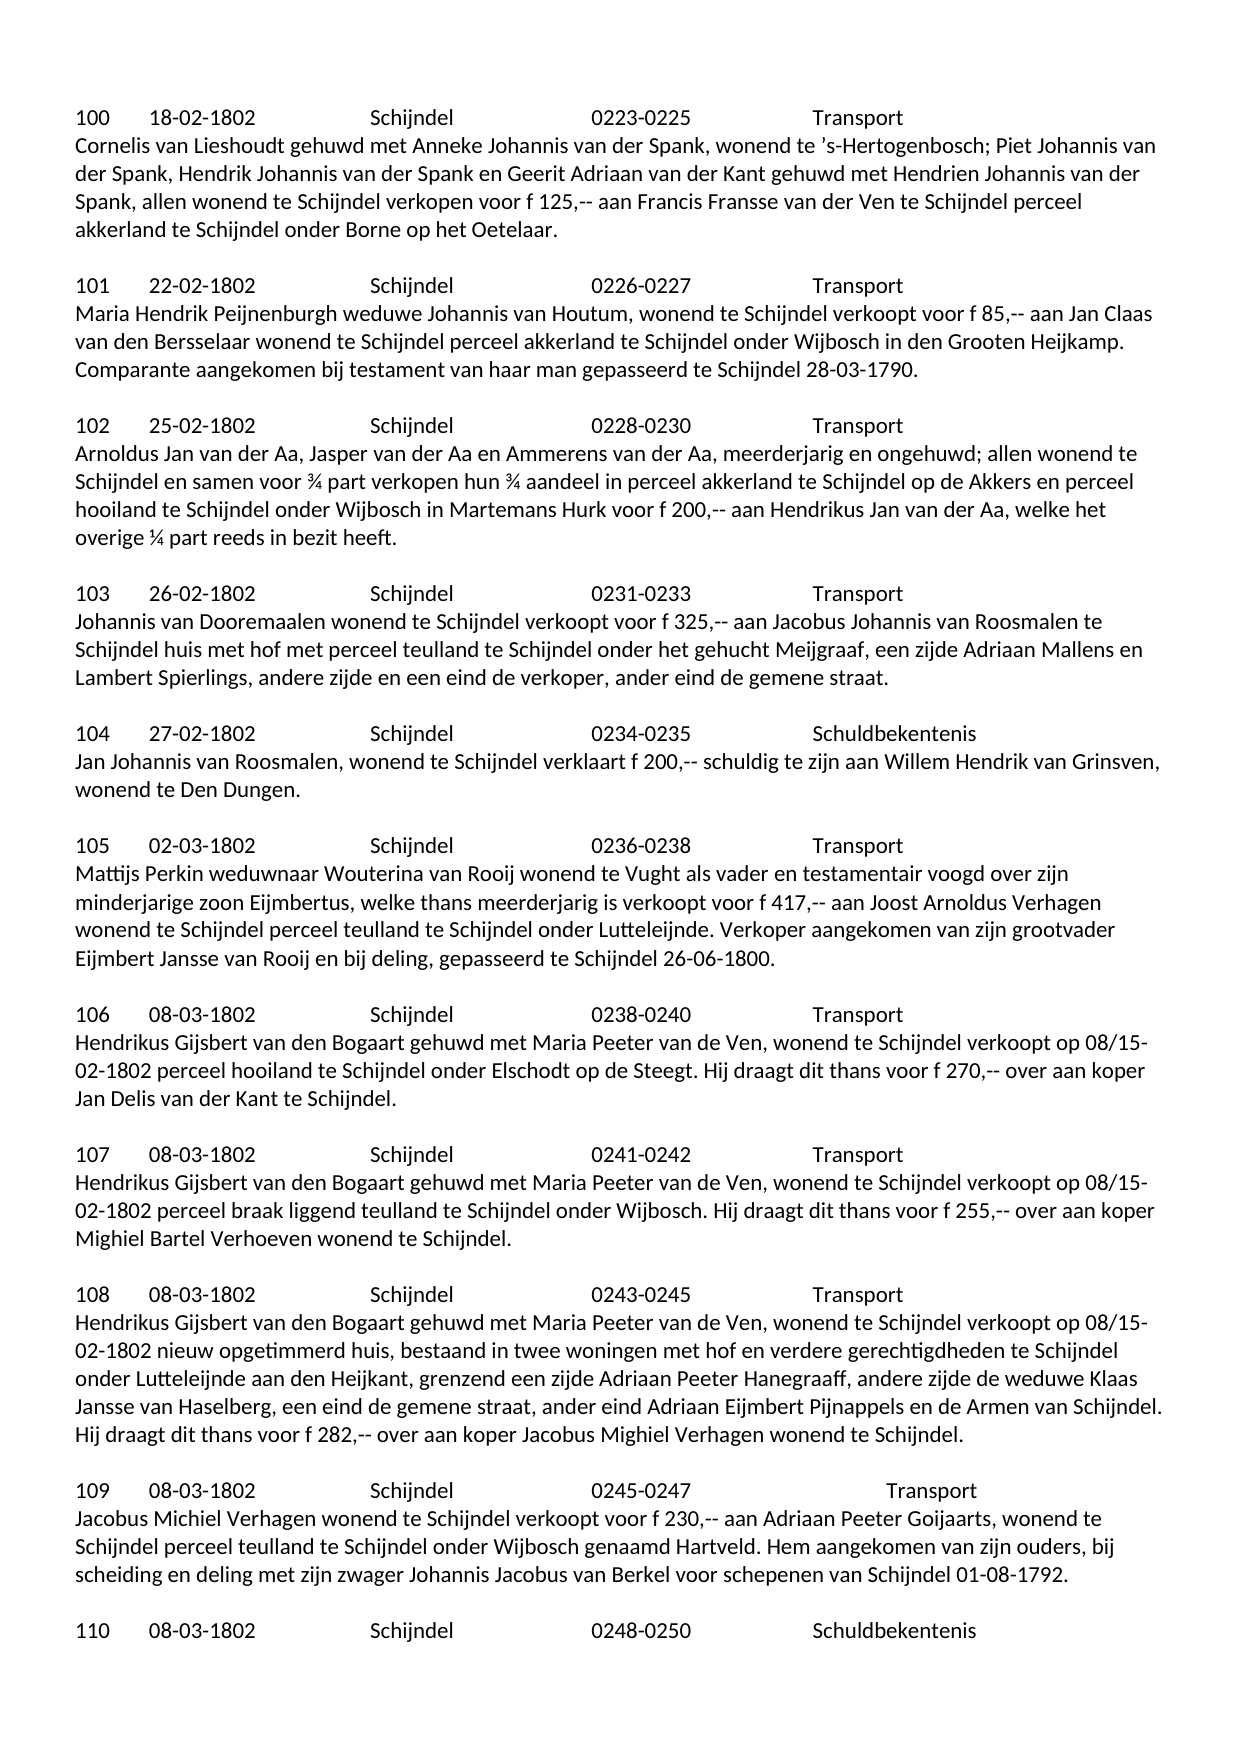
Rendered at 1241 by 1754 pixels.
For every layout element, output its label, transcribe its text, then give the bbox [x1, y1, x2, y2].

text 100 18-02-1802 Schijndel 0223-0225 Transport [75, 103, 1165, 131]
text 104 27-02-1802 Schijndel 0234-0235 Schuldbekentenis [75, 719, 1165, 747]
text 101 22-02-1802 Schijndel 0226-0227 Transport [75, 271, 1165, 299]
text 105 02-03-1802 Schijndel 0236-0238 Transport [75, 832, 1165, 859]
text 110 08-03-1802 Schijndel 0248-0250 Schuldbekentenis [75, 1616, 1165, 1644]
text Maria Hendrik Peijnenburgh weduwe Johannis van Houtum, wonend te Schijndel verkoopt voor f 85,-- aan Jan Claas van den Bersselaar wonend te Schijndel perceel akkerland te Schijndel onder Wijbosch in den Grooten Heijkamp. Comparante aangekomen bij testament van haar man gepasseerd te Schijndel 28-03-1790. [75, 299, 1165, 383]
text 103 26-02-1802 Schijndel 0231-0233 Transport [75, 579, 1165, 607]
text 107 08-03-1802 Schijndel 0241-0242 Transport [75, 1140, 1165, 1168]
text 108 08-03-1802 Schijndel 0243-0245 Transport [75, 1280, 1165, 1308]
text Arnoldus Jan van der Aa, Jasper van der Aa en Ammerens van der Aa, meerderjarig en ongehuwd; allen wonend te Schijndel en samen voor ¾ part verkopen hun ¾ aandeel in perceel akkerland te Schijndel op de Akkers en perceel hooiland te Schijndel onder Wijbosch in Martemans Hurk voor f 200,-- aan Hendrikus Jan van der Aa, welke het overige ¼ part reeds in bezit heeft. [75, 439, 1165, 551]
text Hendrikus Gijsbert van den Bogaart gehuwd met Maria Peeter van de Ven, wonend te Schijndel verkoopt op 08/15-02-1802 perceel braak liggend teulland te Schijndel onder Wijbosch. Hij draagt dit thans voor f 255,-- over aan koper Mighiel Bartel Verhoeven wonend te Schijndel. [75, 1168, 1165, 1252]
text 109 08-03-1802 Schijndel 0245-0247 Transport [75, 1476, 1165, 1504]
text Cornelis van Lieshoudt gehuwd met Anneke Johannis van der Spank, wonend te ’s-Hertogenbosch; Piet Johannis van der Spank, Hendrik Johannis van der Spank en Geerit Adriaan van der Kant gehuwd met Hendrien Johannis van der Spank, allen wonend te Schijndel verkopen voor f 125,-- aan Francis Fransse van der Ven te Schijndel perceel akkerland te Schijndel onder Borne op het Oetelaar. [75, 131, 1165, 243]
text Jan Johannis van Roosmalen, wonend te Schijndel verklaart f 200,-- schuldig te zijn aan Willem Hendrik van Grinsven, wonend te Den Dungen. [75, 747, 1165, 803]
text Johannis van Dooremaalen wonend te Schijndel verkoopt voor f 325,-- aan Jacobus Johannis van Roosmalen te Schijndel huis met hof met perceel teulland te Schijndel onder het gehucht Meijgraaf, een zijde Adriaan Mallens en Lambert Spierlings, andere zijde en een eind de verkoper, ander eind de gemene straat. [75, 607, 1165, 691]
text 102 25-02-1802 Schijndel 0228-0230 Transport [75, 411, 1165, 439]
text Hendrikus Gijsbert van den Bogaart gehuwd met Maria Peeter van de Ven, wonend te Schijndel verkoopt op 08/15-02-1802 perceel hooiland te Schijndel onder Elschodt op de Steegt. Hij draagt dit thans voor f 270,-- over aan koper Jan Delis van der Kant te Schijndel. [75, 1028, 1165, 1112]
text 106 08-03-1802 Schijndel 0238-0240 Transport [75, 1000, 1165, 1028]
text Mattijs Perkin weduwnaar Wouterina van Rooij wonend te Vught als vader en testamentair voogd over zijn minderjarige zoon Eijmbertus, welke thans meerderjarig is verkoopt voor f 417,-- aan Joost Arnoldus Verhagen wonend te Schijndel perceel teulland te Schijndel onder Lutteleijnde. Verkoper aangekomen van zijn grootvader Eijmbert Jansse van Rooij en bij deling, gepasseerd te Schijndel 26-06-1800. [75, 859, 1165, 972]
text Jacobus Michiel Verhagen wonend te Schijndel verkoopt voor f 230,-- aan Adriaan Peeter Goijaarts, wonend te Schijndel perceel teulland te Schijndel onder Wijbosch genaamd Hartveld. Hem aangekomen van zijn ouders, bij scheiding en deling met zijn zwager Johannis Jacobus van Berkel voor schepenen van Schijndel 01-08-1792. [75, 1504, 1165, 1588]
text Hendrikus Gijsbert van den Bogaart gehuwd met Maria Peeter van de Ven, wonend te Schijndel verkoopt op 08/15-02-1802 nieuw opgetimmerd huis, bestaand in twee woningen met hof en verdere gerechtigdheden te Schijndel onder Lutteleijnde aan den Heijkant, grenzend een zijde Adriaan Peeter Hanegraaff, andere zijde de weduwe Klaas Jansse van Haselberg, een eind de gemene straat, ander eind Adriaan Eijmbert Pijnappels en de Armen van Schijndel. Hij draagt dit thans voor f 282,-- over aan koper Jacobus Mighiel Verhagen wonend te Schijndel. [75, 1308, 1165, 1448]
